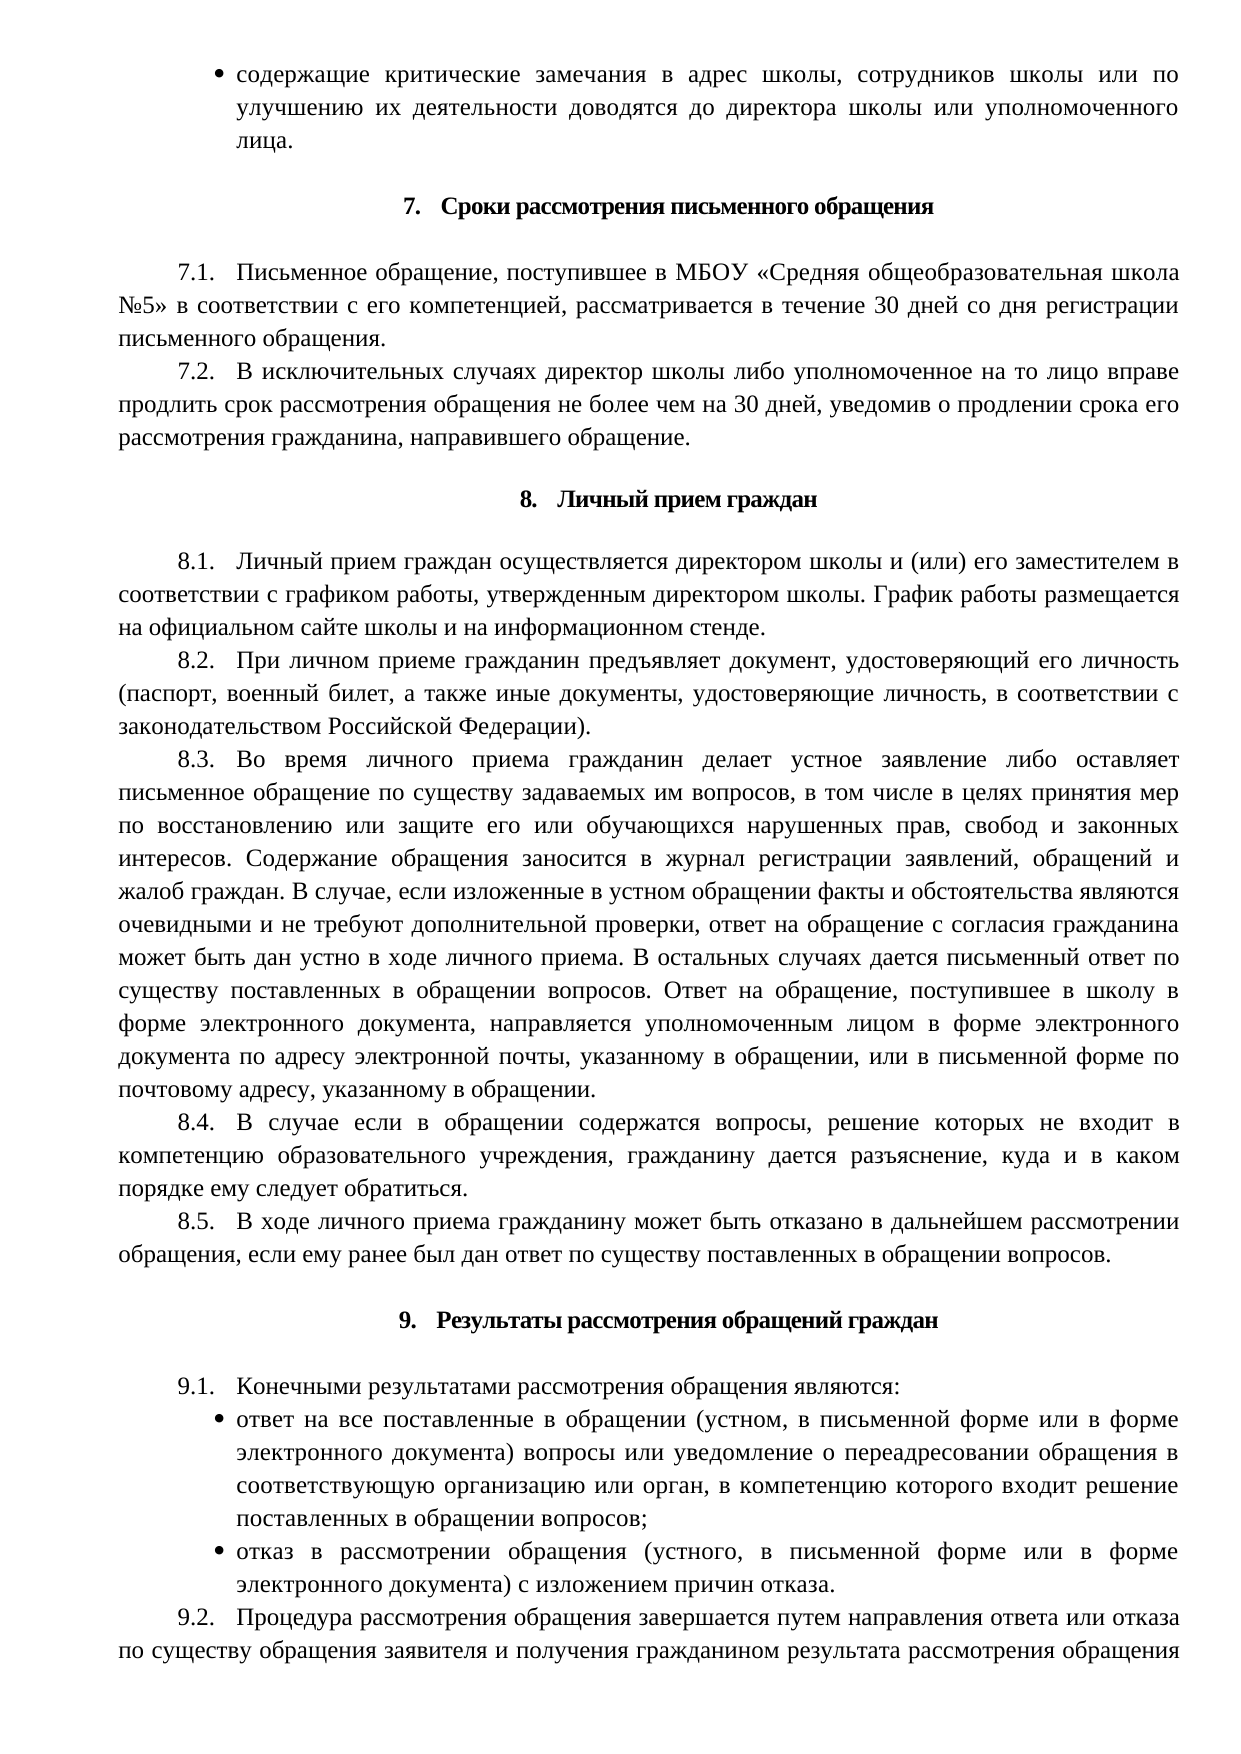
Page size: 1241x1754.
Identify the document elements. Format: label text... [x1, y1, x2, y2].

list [118, 1602, 1181, 1664]
list При личном приеме гражданин предъявляет документ, удостоверяющий его личность (паспорт, военный билет, а также иные документы, удостоверяющие личность, в соответствии с законодательством Российской Федерации). [118, 645, 1181, 740]
list Сроки рассмотрения письменного обращения [157, 191, 1181, 220]
list Личный прием граждан осуществляется директором школы и (или) его заместителем в соответствии с графиком работы, утвержденным директором школы. График работы размещается на официальном сайте школы и на информационном стенде. [118, 546, 1181, 641]
list Письменное обращение, поступившее в МБОУ «Средняя общеобразовательная школа №5» в соответствии с его компетенцией, рассматривается в течение 30 дней со дня регистрации письменного обращения. [118, 257, 1181, 352]
list отказ в рассмотрении обращения (устного, в письменной форме или в форме электронного документа) с изложением причин отказа. [215, 1536, 1181, 1598]
list ответ на все поставленные в обращении (устном, в письменной форме или в форме электронного документа) вопросы или уведомление о переадресовании обращения в соответствующую организацию или орган, в компетенцию которого входит решение поставленных в обращении вопросов; [215, 1404, 1181, 1532]
list В ходе личного приема гражданину может быть отказано в дальнейшем рассмотрении обращения, если ему ранее был дан ответ по существу поставленных в обращении вопросов. [118, 1206, 1181, 1268]
list Конечными результатами рассмотрения обращения являются: [118, 1371, 1181, 1400]
list содержащие критические замечания в адрес школы, сотрудников школы или по улучшению их деятельности доводятся до директора школы или уполномоченного лица. [215, 59, 1181, 154]
list Во время личного приема гражданин делает устное заявление либо оставляет письменное обращение по существу задаваемых им вопросов, в том числе в целях принятия мер по восстановлению или защите его или обучающихся нарушенных прав, свобод и законных интересов. Содержание обращения заносится в журнал регистрации заявлений, обращений и жалоб граждан. В случае, если изложенные в устном обращении факты и обстоятельства являются очевидными и не требуют дополнительной проверки, ответ на обращение с согласия гражданина может быть дан устно в ходе личного приема. В остальных случаях дается письменный ответ по существу поставленных в обращении вопросов. Ответ на обращение, поступившее в школу в форме электронного документа, направляется уполномоченным лицом в форме электронного документа по адресу электронной почты, указанному в обращении, или в письменной форме по почтовому адресу, указанному в обращении. [118, 744, 1181, 1103]
list В случае если в обращении содержатся вопросы, решение которых не входит в компетенцию образовательного учреждения, гражданину дается разъяснение, куда и в каком порядке ему следует обратиться. [118, 1107, 1181, 1202]
list Личный прием граждан [157, 484, 1181, 513]
list В исключительных случаях директор школы либо уполномоченное на то лицо вправе продлить срок рассмотрения обращения не более чем на 30 дней, уведомив о продлении срока его рассмотрения гражданина, направившего обращение. [118, 356, 1181, 451]
list Результаты рассмотрения обращений граждан [157, 1305, 1181, 1334]
